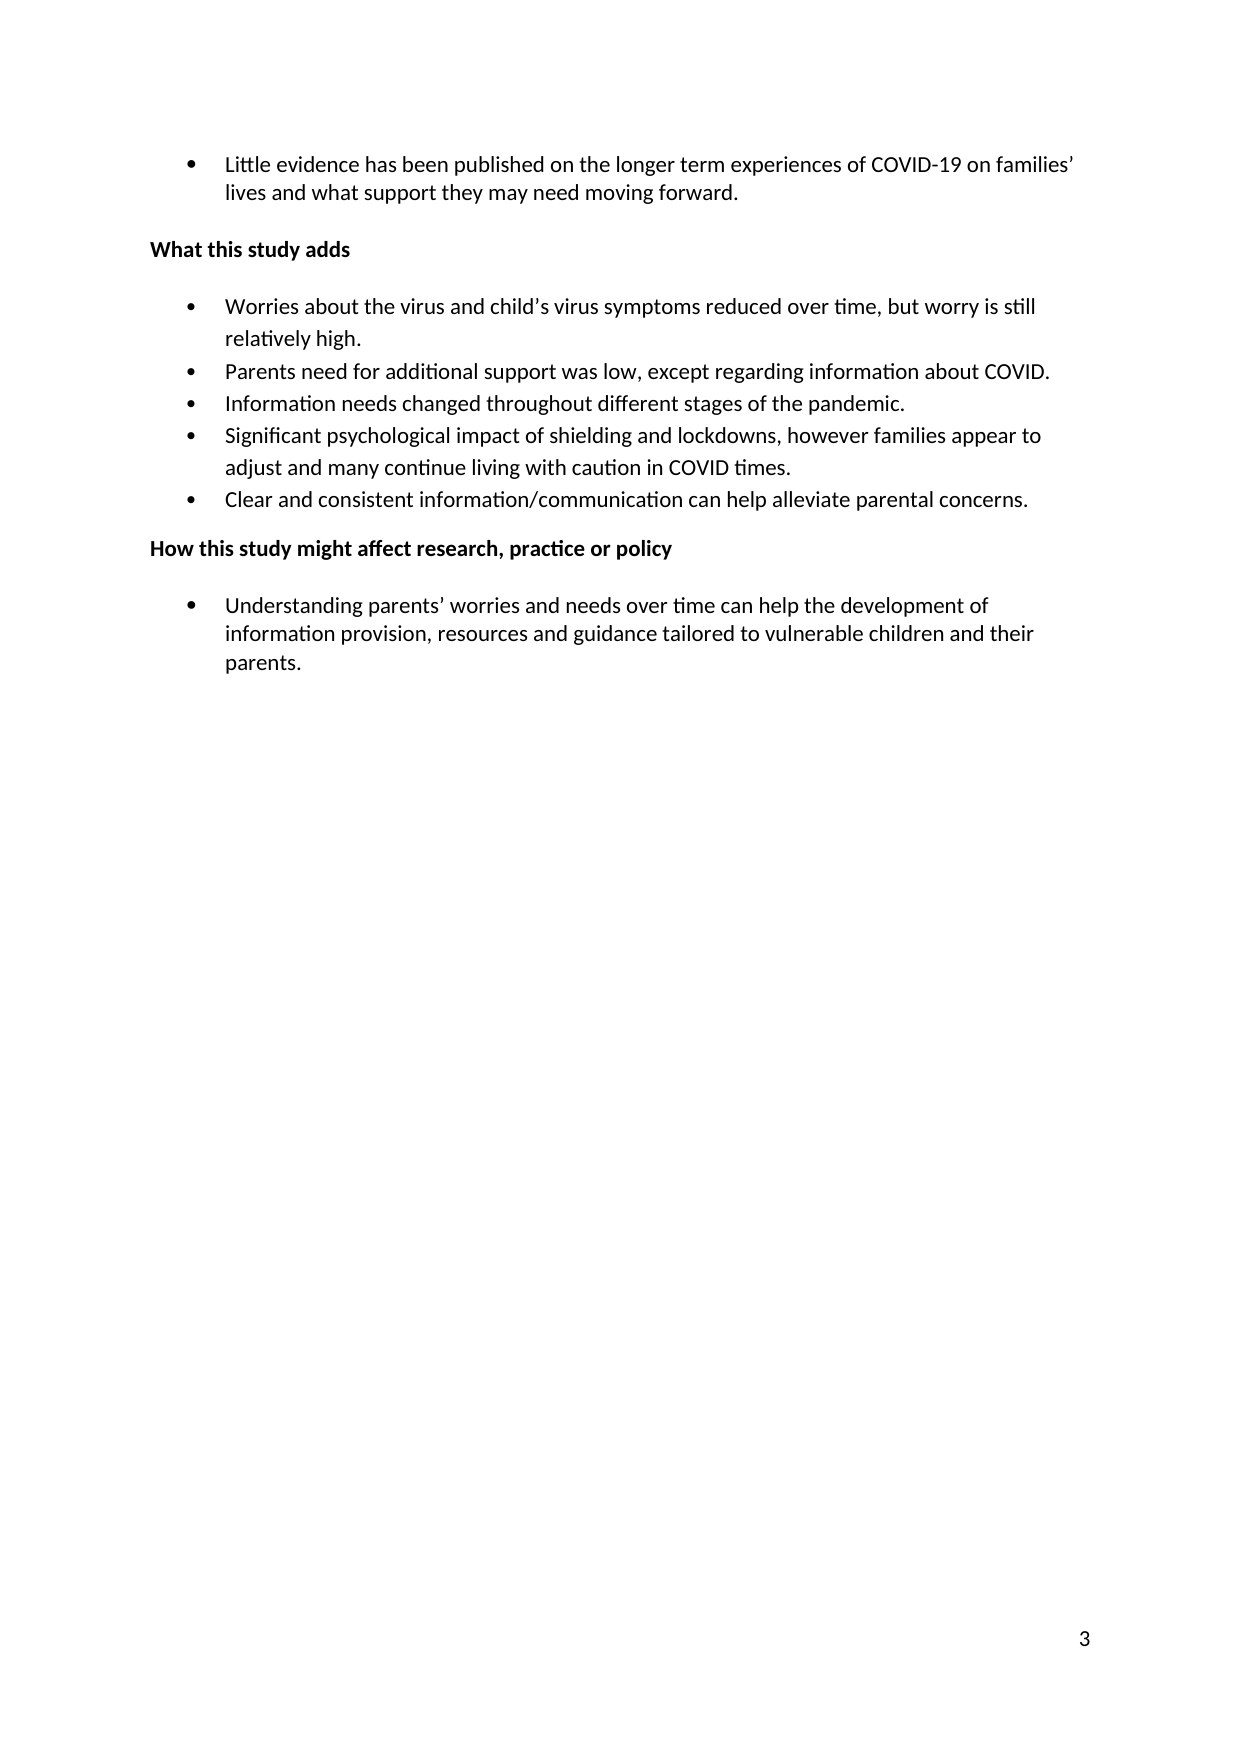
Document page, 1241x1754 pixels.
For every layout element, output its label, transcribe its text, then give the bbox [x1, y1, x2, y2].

list Significant psychological impact of shielding and lockdowns, however families appear to adjust and many continue living with caution in COVID times. [187, 421, 1090, 481]
list Parents need for additional support was low, except regarding information about COVID. [187, 357, 1090, 385]
list Information needs changed throughout different stages of the pandemic. [187, 389, 1090, 417]
list Understanding parents’ worries and needs over time can help the development of information provision, resources and guidance tailored to vulnerable children and their parents. [187, 592, 1090, 676]
text What this study adds [150, 235, 1090, 263]
list Clear and consistent information/communication can help alleviate parental concerns. [187, 486, 1090, 513]
list Little evidence has been published on the longer term experiences of COVID-19 on families’ lives and what support they may need moving forward. [187, 150, 1090, 206]
text How this study might affect research, practice or policy [150, 534, 1090, 562]
list Worries about the virus and child’s virus symptoms reduced over time, but worry is still relatively high. [187, 292, 1090, 353]
